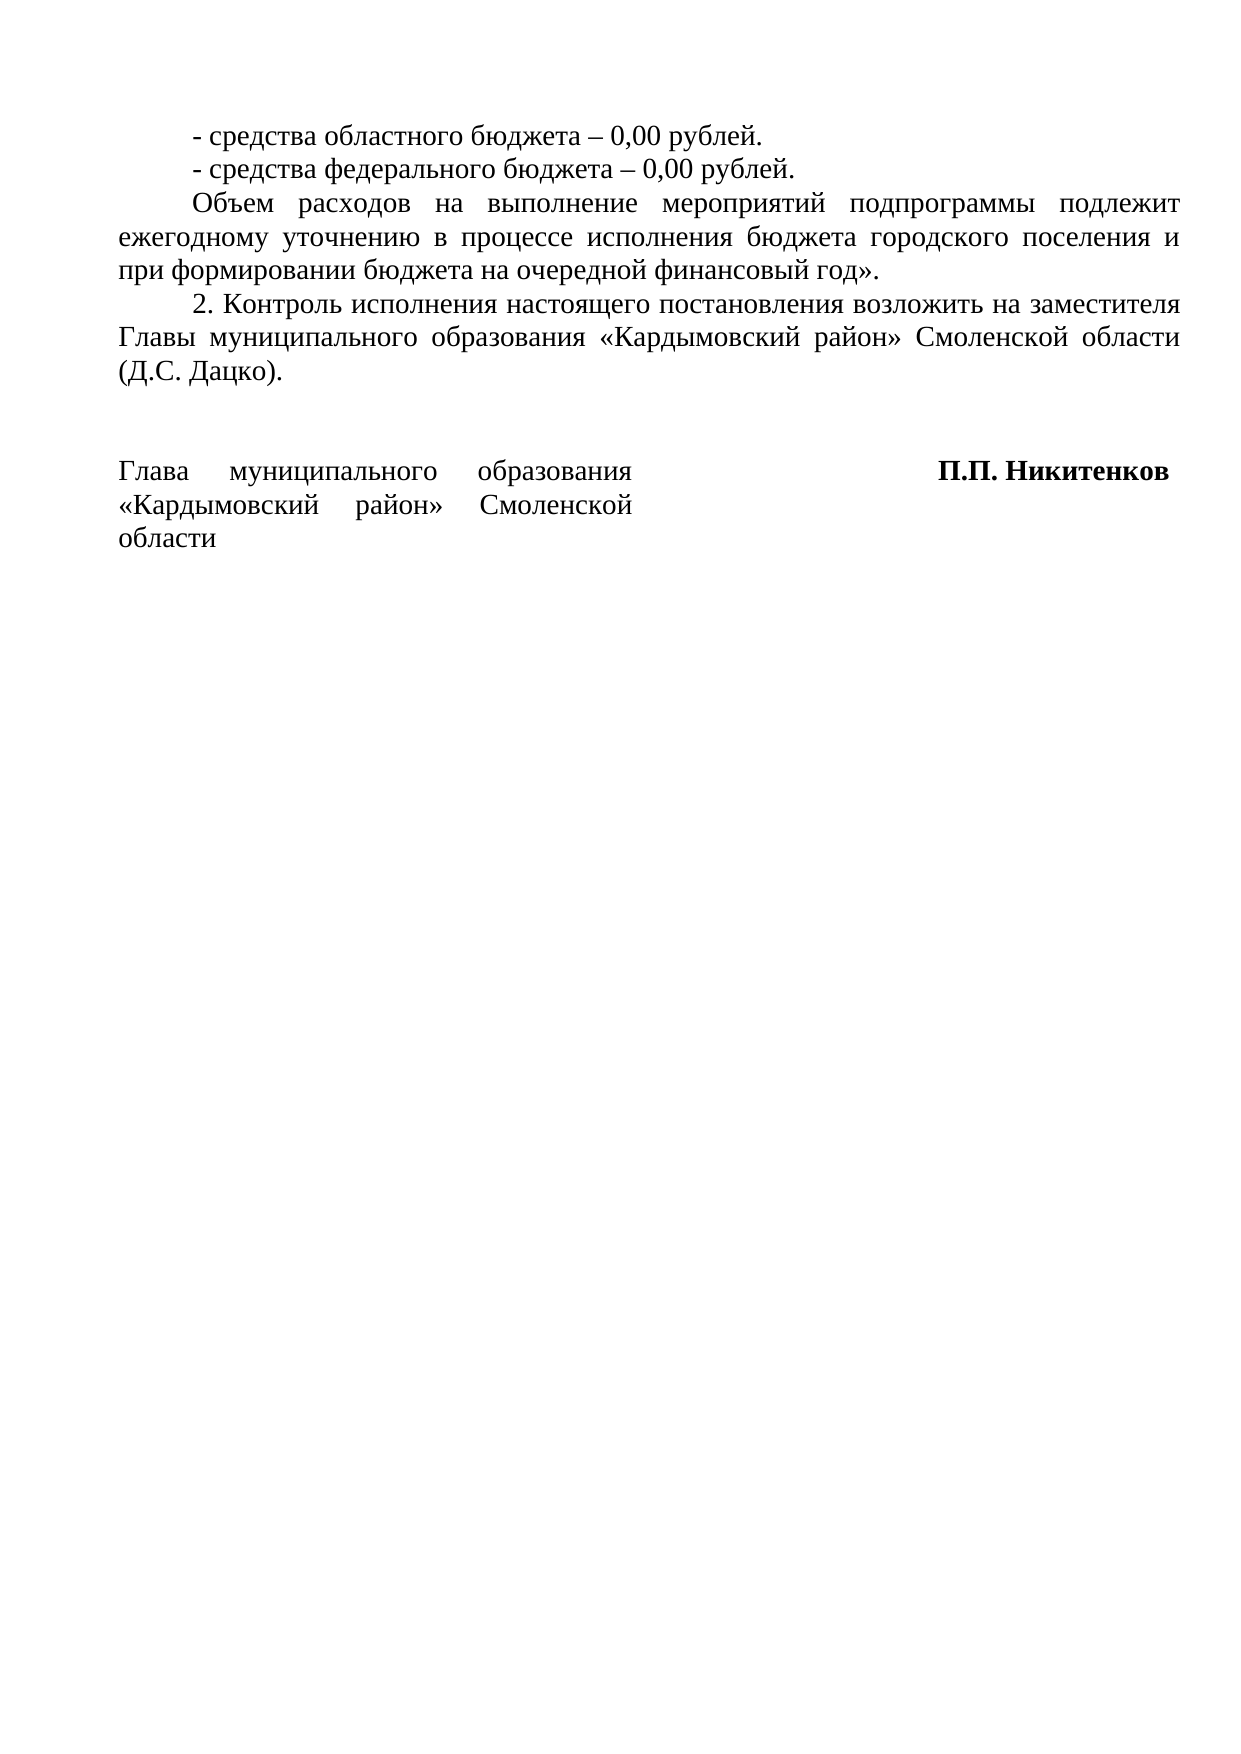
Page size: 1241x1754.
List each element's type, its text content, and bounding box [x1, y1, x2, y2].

text 2. Контроль исполнения настоящего постановления возложить на заместителя Главы муниципального образования «Кардымовский район» Смоленской области (Д.С. Дацко). [118, 286, 1181, 386]
table_header П.П. Никитенков [644, 454, 1181, 554]
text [118, 152, 1181, 185]
text - средства областного бюджета – 0,00 рублей. [118, 118, 1181, 152]
text Объем расходов на выполнение мероприятий подпрограммы подлежит ежегодному уточнению в процессе исполнения бюджета городского поселения и при формировании бюджета на очередной финансовый год». [118, 185, 1181, 286]
table_header Глава муниципального образования «Кардымовский район» Смоленской области [107, 454, 644, 554]
